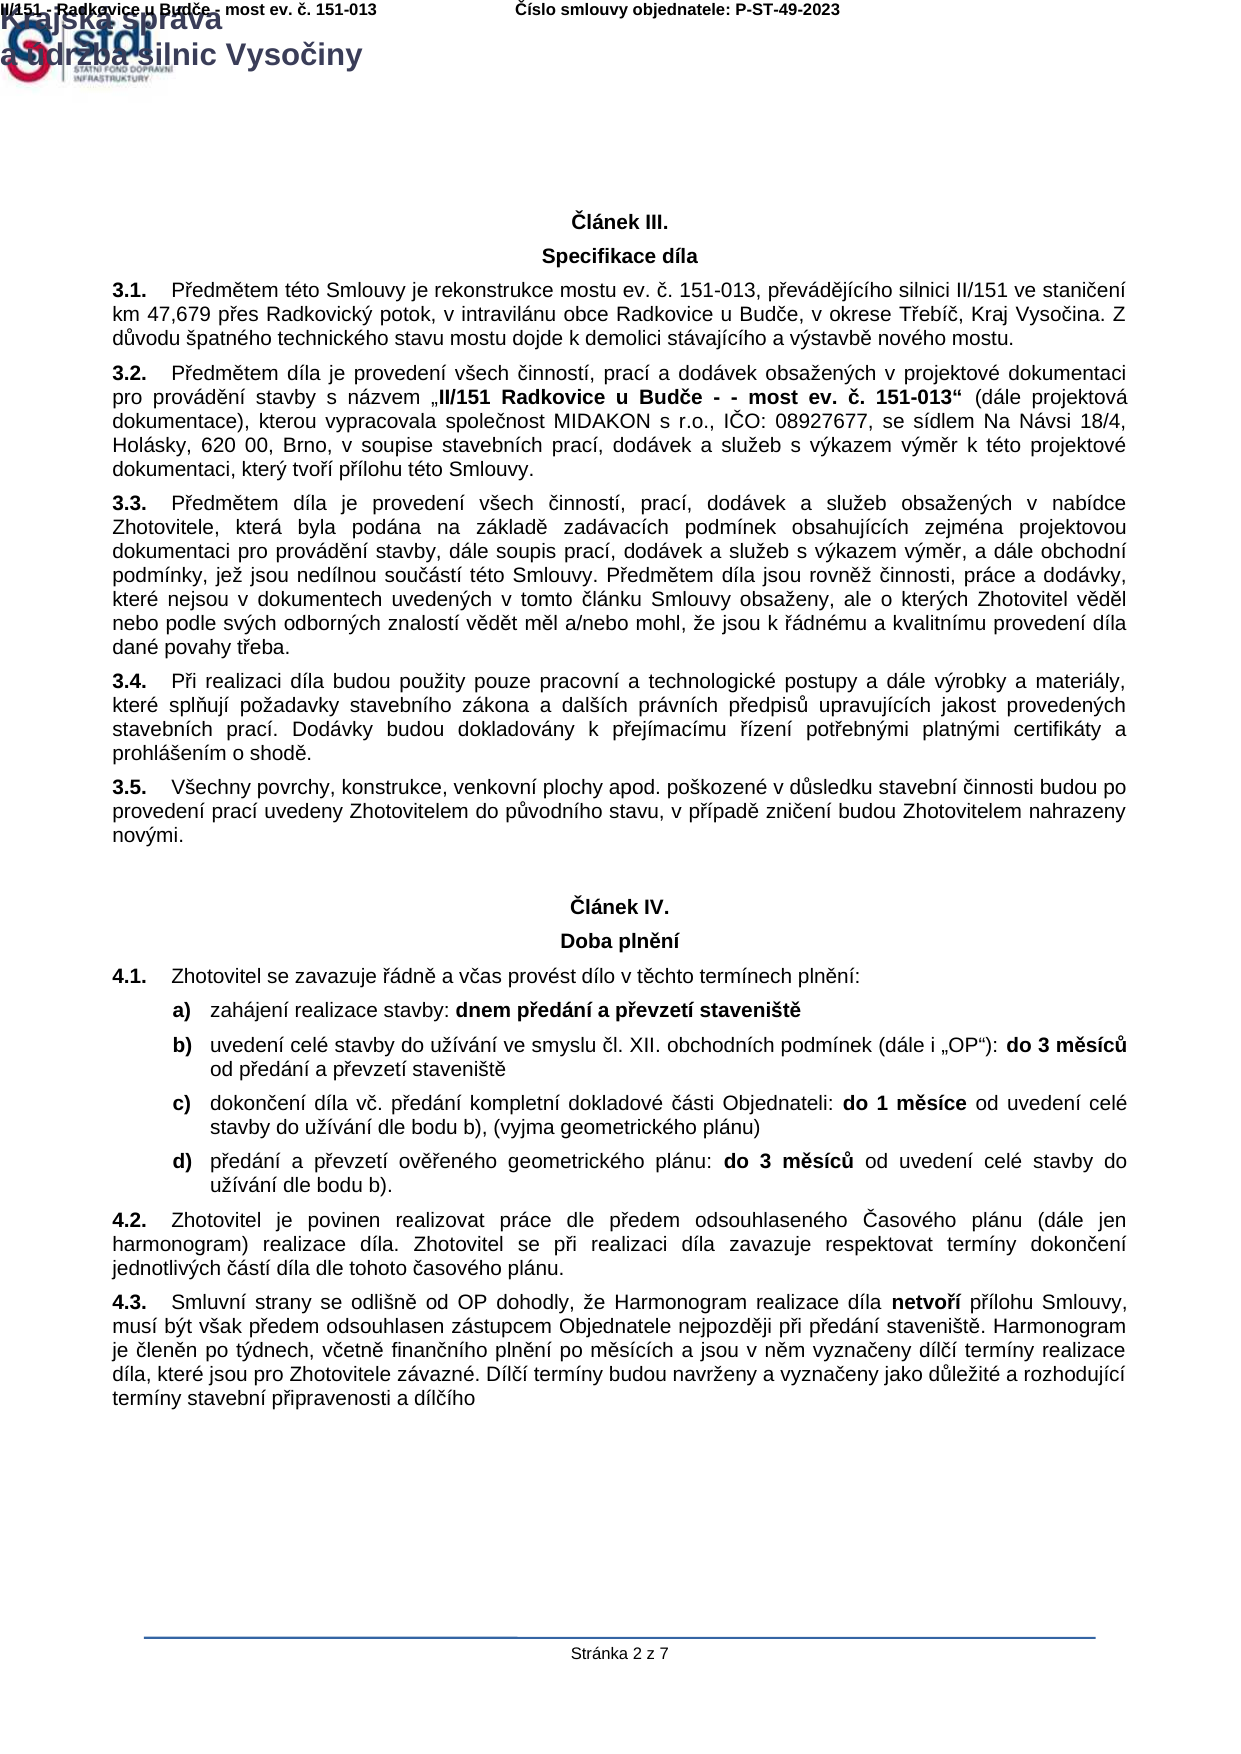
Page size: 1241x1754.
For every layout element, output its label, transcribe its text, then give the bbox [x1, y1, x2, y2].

picture [0, 0, 179, 103]
list zahájení realizace stavby: dnem předání a převzetí staveniště [112, 998, 1128, 1022]
text Doba plnění [112, 929, 1128, 953]
list Zhotovitel je povinen realizovat práce dle předem odsouhlaseného Časového plánu (dále jen harmonogram) realizace díla. Zhotovitel se při realizaci díla zavazuje respektovat termíny dokončení jednotlivých částí díla dle tohoto časového plánu. [112, 1207, 1128, 1279]
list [112, 1290, 1128, 1409]
text Článek IV. [112, 895, 1128, 919]
list Zhotovitel se zavazuje řádně a včas provést dílo v těchto termínech plnění: [112, 964, 1128, 988]
text Článek III. [112, 209, 1128, 233]
list Předmětem této Smlouvy je rekonstrukce mostu ev. č. 151-013, převádějícího silnici II/151 ve staničení km 47,679 přes Radkovický potok, v intravilánu obce Radkovice u Budče, v okrese Třebíč, Kraj Vysočina. Z důvodu špatného technického stavu mostu dojde k demolici stávajícího a výstavbě nového mostu. [112, 278, 1128, 350]
list Předmětem díla je provedení všech činností, prací a dodávek obsažených v projektové dokumentaci pro provádění stavby s názvem „II/151 Radkovice u Budče - - most ev. č. 151-013“ (dále projektová dokumentace), kterou vypracovala společnost MIDAKON s r.o., IČO: 08927677, se sídlem Na Návsi 18/4, Holásky, 620 00, Brno, v soupise stavebních prací, dodávek a služeb s výkazem výměr k této projektové dokumentaci, který tvoří přílohu této Smlouvy. [112, 361, 1128, 480]
list Při realizaci díla budou použity pouze pracovní a technologické postupy a dále výrobky a materiály, které splňují požadavky stavebního zákona a dalších právních předpisů upravujících jakost provedených stavebních prací. Dodávky budou dokladovány k přejímacímu řízení potřebnými platnými certifikáty a prohlášením o shodě. [112, 669, 1128, 765]
list předání a převzetí ověřeného geometrického plánu: do 3 měsíců od uvedení celé stavby do užívání dle bodu b). [172, 1149, 1128, 1197]
list uvedení celé stavby do užívání ve smyslu čl. XII. obchodních podmínek (dále i „OP“): do 3 měsíců od předání a převzetí staveniště [172, 1032, 1128, 1080]
text Specifikace díla [112, 244, 1128, 268]
list Předmětem díla je provedení všech činností, prací, dodávek a služeb obsažených v nabídce Zhotovitele, která byla podána na základě zadávacích podmínek obsahujících zejména projektovou dokumentaci pro provádění stavby, dále soupis prací, dodávek a služeb s výkazem výměr, a dále obchodní podmínky, jež jsou nedílnou součástí této Smlouvy. Předmětem díla jsou rovněž činnosti, práce a dodávky, které nejsou v dokumentech uvedených v tomto článku Smlouvy obsaženy, ale o kterých Zhotovitel věděl nebo podle svých odborných znalostí vědět měl a/nebo mohl, že jsou k řádnému a kvalitnímu provedení díla dané povahy třeba. [112, 491, 1128, 658]
list Všechny povrchy, konstrukce, venkovní plochy apod. poškozené v důsledku stavební činnosti budou po provedení prací uvedeny Zhotovitelem do původního stavu, v případě zničení budou Zhotovitelem nahrazeny novými. [112, 775, 1128, 847]
list dokončení díla vč. předání kompletní dokladové části Objednateli: do 1 měsíce od uvedení celé stavby do užívání dle bodu b), (vyjma geometrického plánu) [172, 1091, 1128, 1139]
